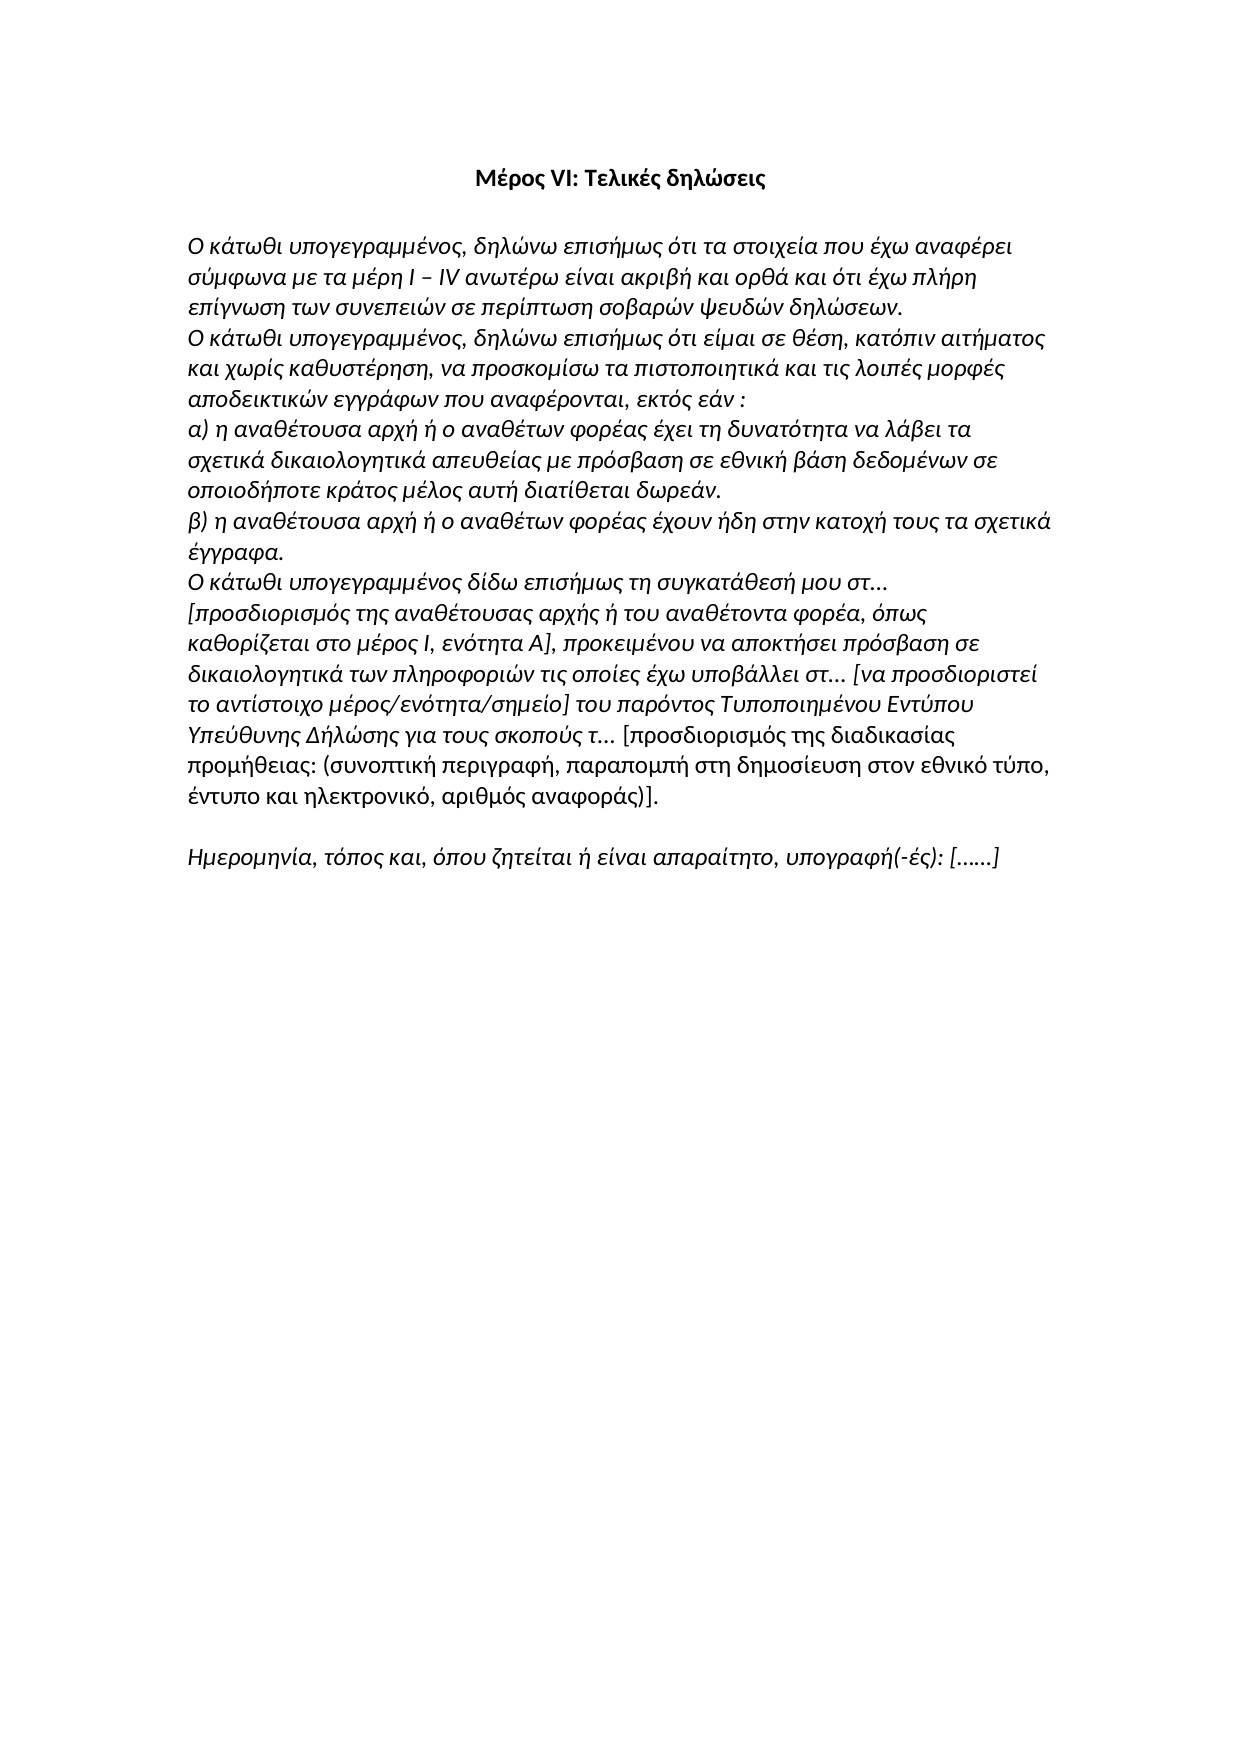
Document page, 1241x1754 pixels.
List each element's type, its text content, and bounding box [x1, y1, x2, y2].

text Ημερομηνία, τόπος και, όπου ζητείται ή είναι απαραίτητο, υπογραφή(-ές): [……] [187, 841, 1053, 871]
text Ο κάτωθι υπογεγραμμένος δίδω επισήμως τη συγκατάθεσή μου στ... [προσδιορισμός της αναθέτουσας αρχής ή του αναθέτοντα φορέα, όπως καθορίζεται στο μέρος Ι, ενότητα Α], προκειμένου να αποκτήσει πρόσβαση σε δικαιολογητικά των πληροφοριών τις οποίες έχω υποβάλλει στ... [να προσδιοριστεί το αντίστοιχο μέρος/ενότητα/σημείο] του παρόντος Τυποποιημένου Εντύπου Υπεύθυνης Δήλώσης για τους σκοπούς τ... [προσδιορισμός της διαδικασίας προμήθειας: (συνοπτική περιγραφή, παραπομπή στη δημοσίευση στον εθνικό τύπο, έντυπο και ηλεκτρονικό, αριθμός αναφοράς)]. [187, 566, 1053, 810]
text Μέρος VI: Τελικές δηλώσεις [187, 162, 1053, 193]
text β) η αναθέτουσα αρχή ή ο αναθέτων φορέας έχουν ήδη στην κατοχή τους τα σχετικά έγγραφα. [187, 505, 1053, 566]
text Ο κάτωθι υπογεγραμμένος, δηλώνω επισήμως ότι τα στοιχεία που έχω αναφέρει σύμφωνα με τα μέρη Ι – IV ανωτέρω είναι ακριβή και ορθά και ότι έχω πλήρη επίγνωση των συνεπειών σε περίπτωση σοβαρών ψευδών δηλώσεων. [187, 231, 1053, 322]
text Ο κάτωθι υπογεγραμμένος, δηλώνω επισήμως ότι είμαι σε θέση, κατόπιν αιτήματος και χωρίς καθυστέρηση, να προσκομίσω τα πιστοποιητικά και τις λοιπές μορφές αποδεικτικών εγγράφων που αναφέρονται, εκτός εάν : [187, 322, 1053, 414]
text α) η αναθέτουσα αρχή ή ο αναθέτων φορέας έχει τη δυνατότητα να λάβει τα σχετικά δικαιολογητικά απευθείας με πρόσβαση σε εθνική βάση δεδομένων σε οποιοδήποτε κράτος μέλος αυτή διατίθεται δωρεάν. [187, 414, 1053, 505]
